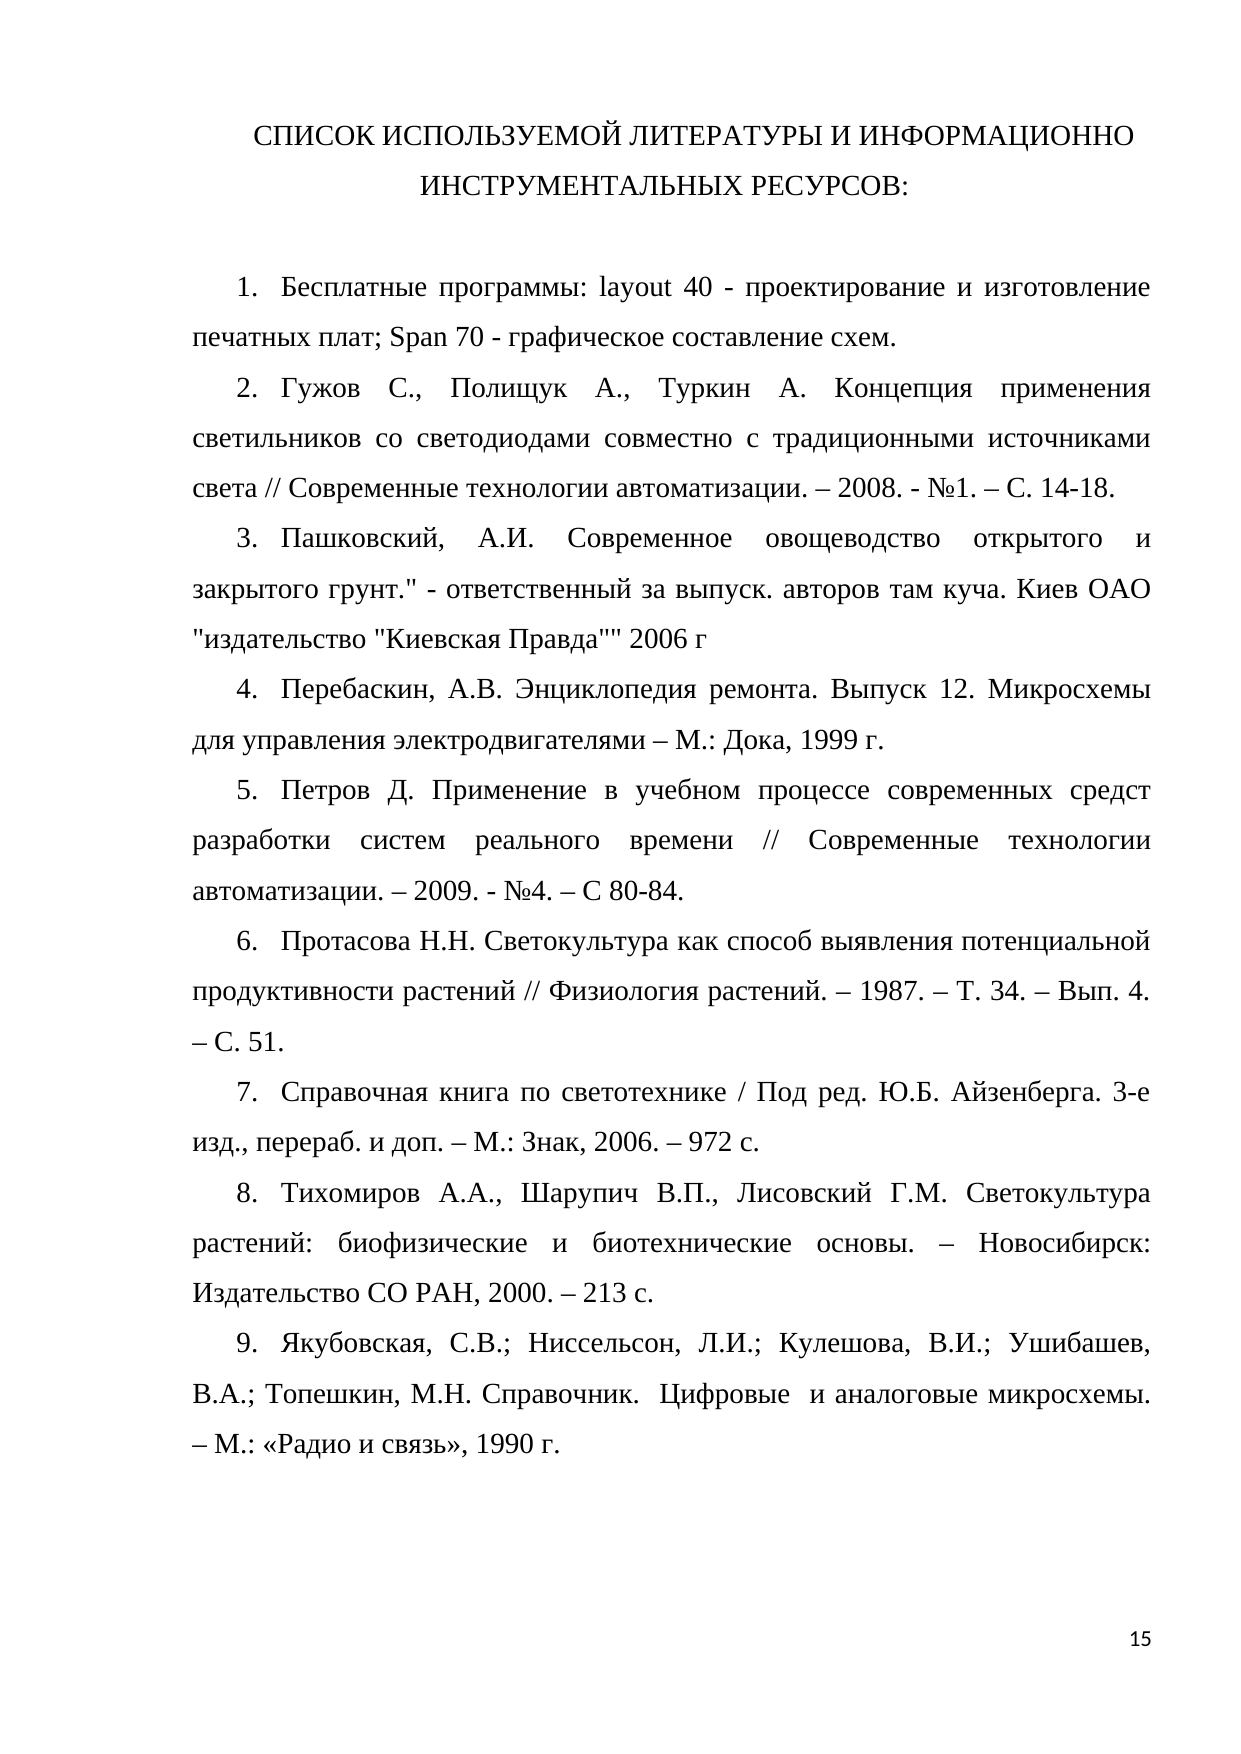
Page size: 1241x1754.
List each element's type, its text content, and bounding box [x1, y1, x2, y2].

list Петров Д. Применение в учебном процессе современных средст разработки систем реального времени // Современные технологии автоматизации. – 2009. - №4. – С 80-84. [192, 772, 1152, 906]
list Пашковский, А.И. Современное овощеводство открытого и закрытого грунт." - ответственный за выпуск. авторов там куча. Киев ОАО "издательство "Киевская Правда"" 2006 г [192, 521, 1152, 655]
list Тихомиров А.А., Шарупич В.П., Лисовский Г.М. Светокультура растений: биофизические и биотехнические основы. – Новосибирск: Издательство СО РАН, 2000. – 213 с. [192, 1175, 1152, 1309]
list Бесплатные программы: layout 40 - проектирование и изготовление печатных плат; Span 70 - графическое составление схем. [192, 269, 1152, 353]
list Перебаскин, А.В. Энциклопедия ремонта. Выпуск 12. Микросхемы для управления электродвигателями – М.: Дока, 1999 г. [192, 672, 1152, 755]
text СПИСОК ИСПОЛЬЗУЕМОЙ ЛИТЕРАТУРЫ И ИНФОРМАЦИОННО ИНСТРУМЕНТАЛЬНЫХ РЕСУРСОВ: [177, 118, 1152, 202]
list Протасова Н.Н. Светокультура как способ выявления потенциальной продуктивности растений // Физиология растений. – 1987. – Т. 34. – Вып. 4. – С. 51. [192, 923, 1152, 1057]
list Справочная книга по светотехнике / Под ред. Ю.Б. Айзенберга. 3-е изд., перераб. и доп. – М.: Знак, 2006. – 972 с. [192, 1074, 1152, 1158]
list Якубовская, С.В.; Ниссельсон, Л.И.; Кулешова, В.И.; Ушибашев, В.А.; Топешкин, М.Н. Справочник. Цифровые и аналоговые микросхемы. – М.: «Радио и связь», 1990 г. [192, 1326, 1152, 1460]
list Гужов С., Полищук А., Туркин А. Концепция применения светильников со светодиодами совместно с традиционными источниками света // Современные технологии автоматизации. – 2008. - №1. – С. 14-18. [192, 370, 1152, 504]
